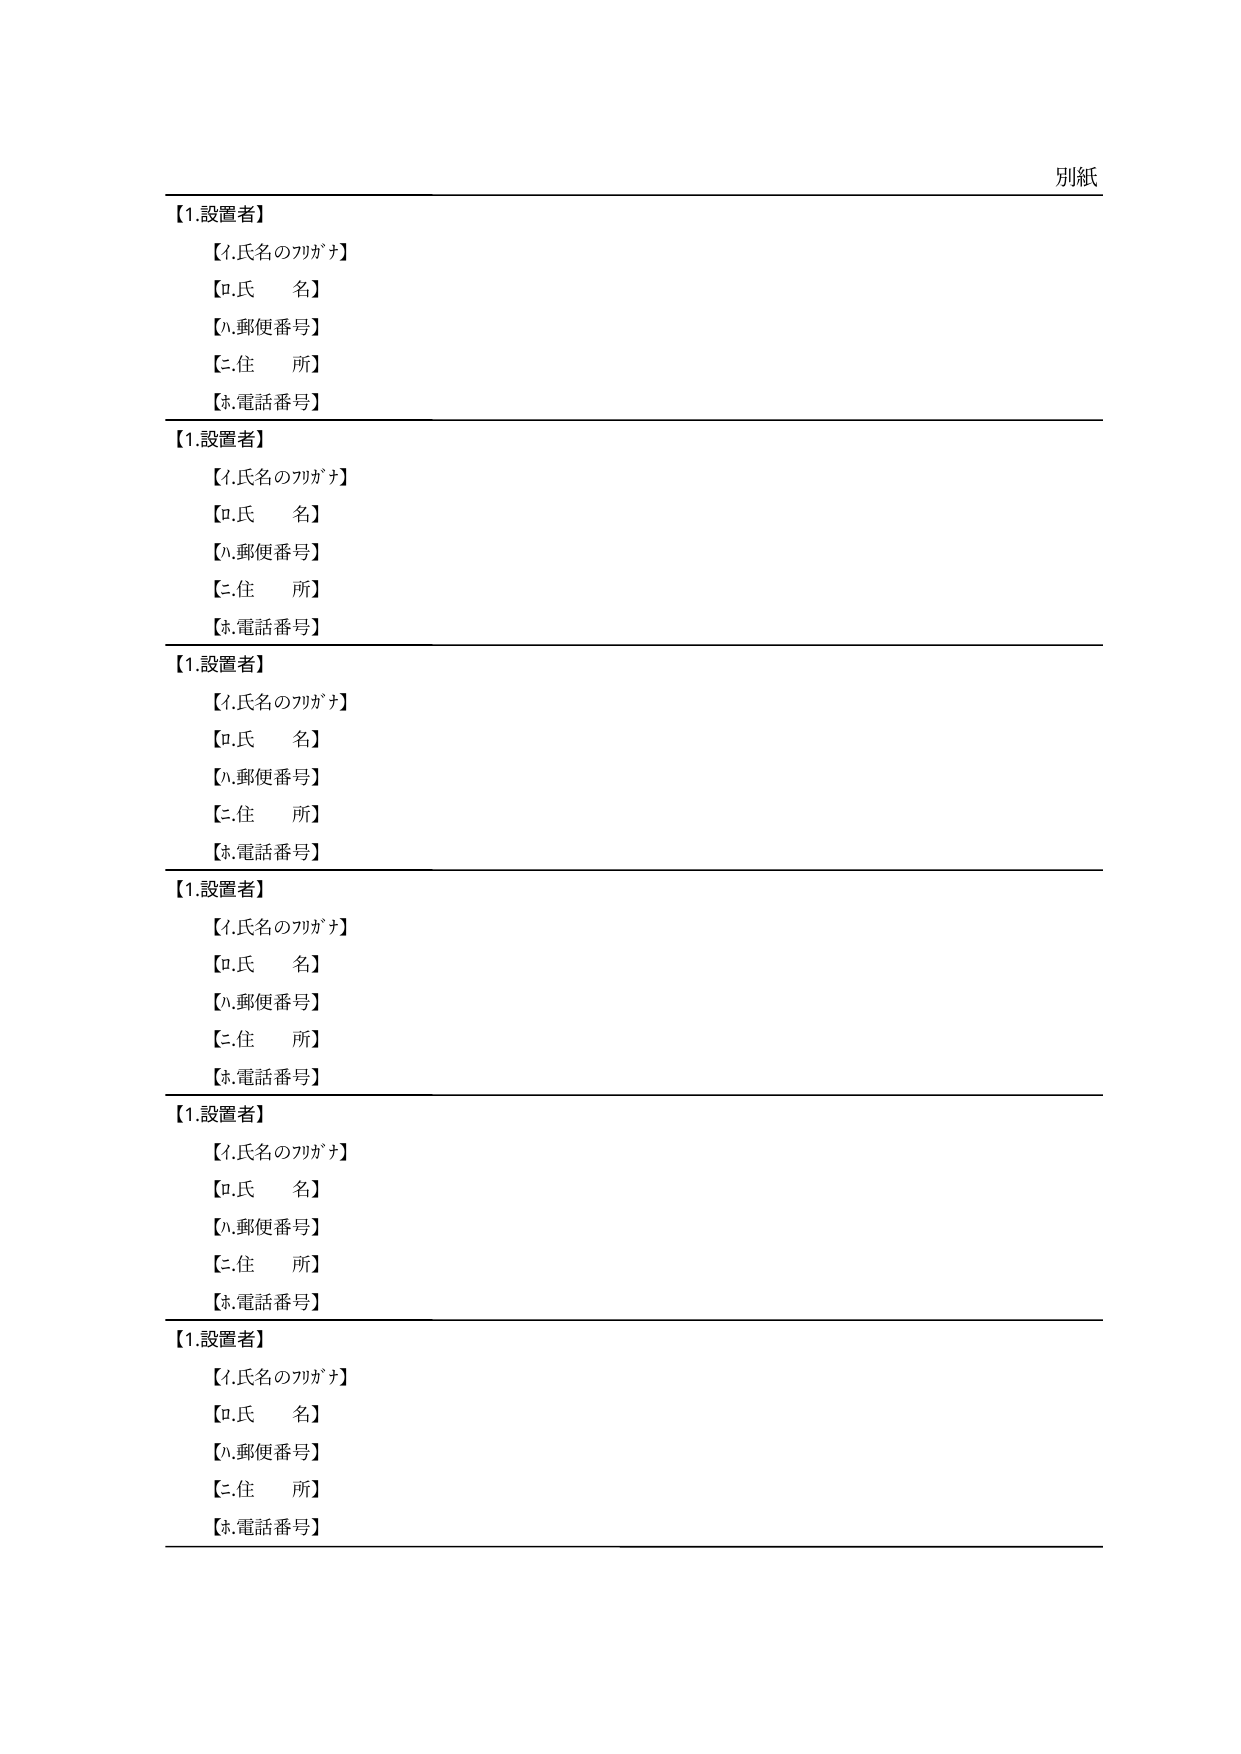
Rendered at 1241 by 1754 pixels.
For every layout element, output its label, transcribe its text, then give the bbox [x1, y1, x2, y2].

text 【1.設置者】 [165, 871, 1098, 907]
text 【ﾊ.郵便番号】 [165, 1432, 1098, 1470]
text 【ﾛ.氏 名】 [165, 270, 1098, 307]
text 別紙 [165, 157, 1098, 194]
text 【1.設置者】 [165, 196, 1098, 232]
text 【1.設置者】 [165, 1321, 1098, 1357]
text 【1.設置者】 [165, 421, 1098, 457]
text 【ｲ.氏名のﾌﾘｶﾞﾅ】 [165, 1357, 1098, 1395]
text 【ﾊ.郵便番号】 [165, 1207, 1098, 1245]
text 【ﾆ.住 所】 [165, 1245, 1098, 1282]
text 【ﾛ.氏 名】 [165, 495, 1098, 532]
text 【ﾎ.電話番号】 [165, 832, 1098, 869]
text 【ﾆ.住 所】 [165, 570, 1098, 607]
text 【ﾊ.郵便番号】 [165, 532, 1098, 570]
text 【ﾎ.電話番号】 [165, 1507, 1098, 1545]
text 【ﾊ.郵便番号】 [165, 982, 1098, 1020]
text 【ﾊ.郵便番号】 [165, 307, 1098, 345]
text 【ﾎ.電話番号】 [165, 382, 1098, 419]
text 【ｲ.氏名のﾌﾘｶﾞﾅ】 [165, 232, 1098, 270]
text 【ﾆ.住 所】 [165, 795, 1098, 832]
text 【ﾎ.電話番号】 [165, 1057, 1098, 1094]
text 【ﾎ.電話番号】 [165, 607, 1098, 644]
text 【ｲ.氏名のﾌﾘｶﾞﾅ】 [165, 907, 1098, 945]
text 【ﾛ.氏 名】 [165, 1170, 1098, 1207]
text 【1.設置者】 [165, 1096, 1098, 1132]
text 【ﾛ.氏 名】 [165, 720, 1098, 757]
text 【ﾛ.氏 名】 [165, 1395, 1098, 1432]
text 【ｲ.氏名のﾌﾘｶﾞﾅ】 [165, 457, 1098, 495]
text 【ﾛ.氏 名】 [165, 945, 1098, 982]
text 【ｲ.氏名のﾌﾘｶﾞﾅ】 [165, 682, 1098, 720]
text 【ﾊ.郵便番号】 [165, 757, 1098, 795]
text 【1.設置者】 [165, 646, 1098, 682]
text 【ﾆ.住 所】 [165, 1470, 1098, 1507]
text 【ﾆ.住 所】 [165, 1020, 1098, 1057]
text 【ﾆ.住 所】 [165, 345, 1098, 382]
text 【ﾎ.電話番号】 [165, 1282, 1098, 1319]
text 【ｲ.氏名のﾌﾘｶﾞﾅ】 [165, 1132, 1098, 1170]
